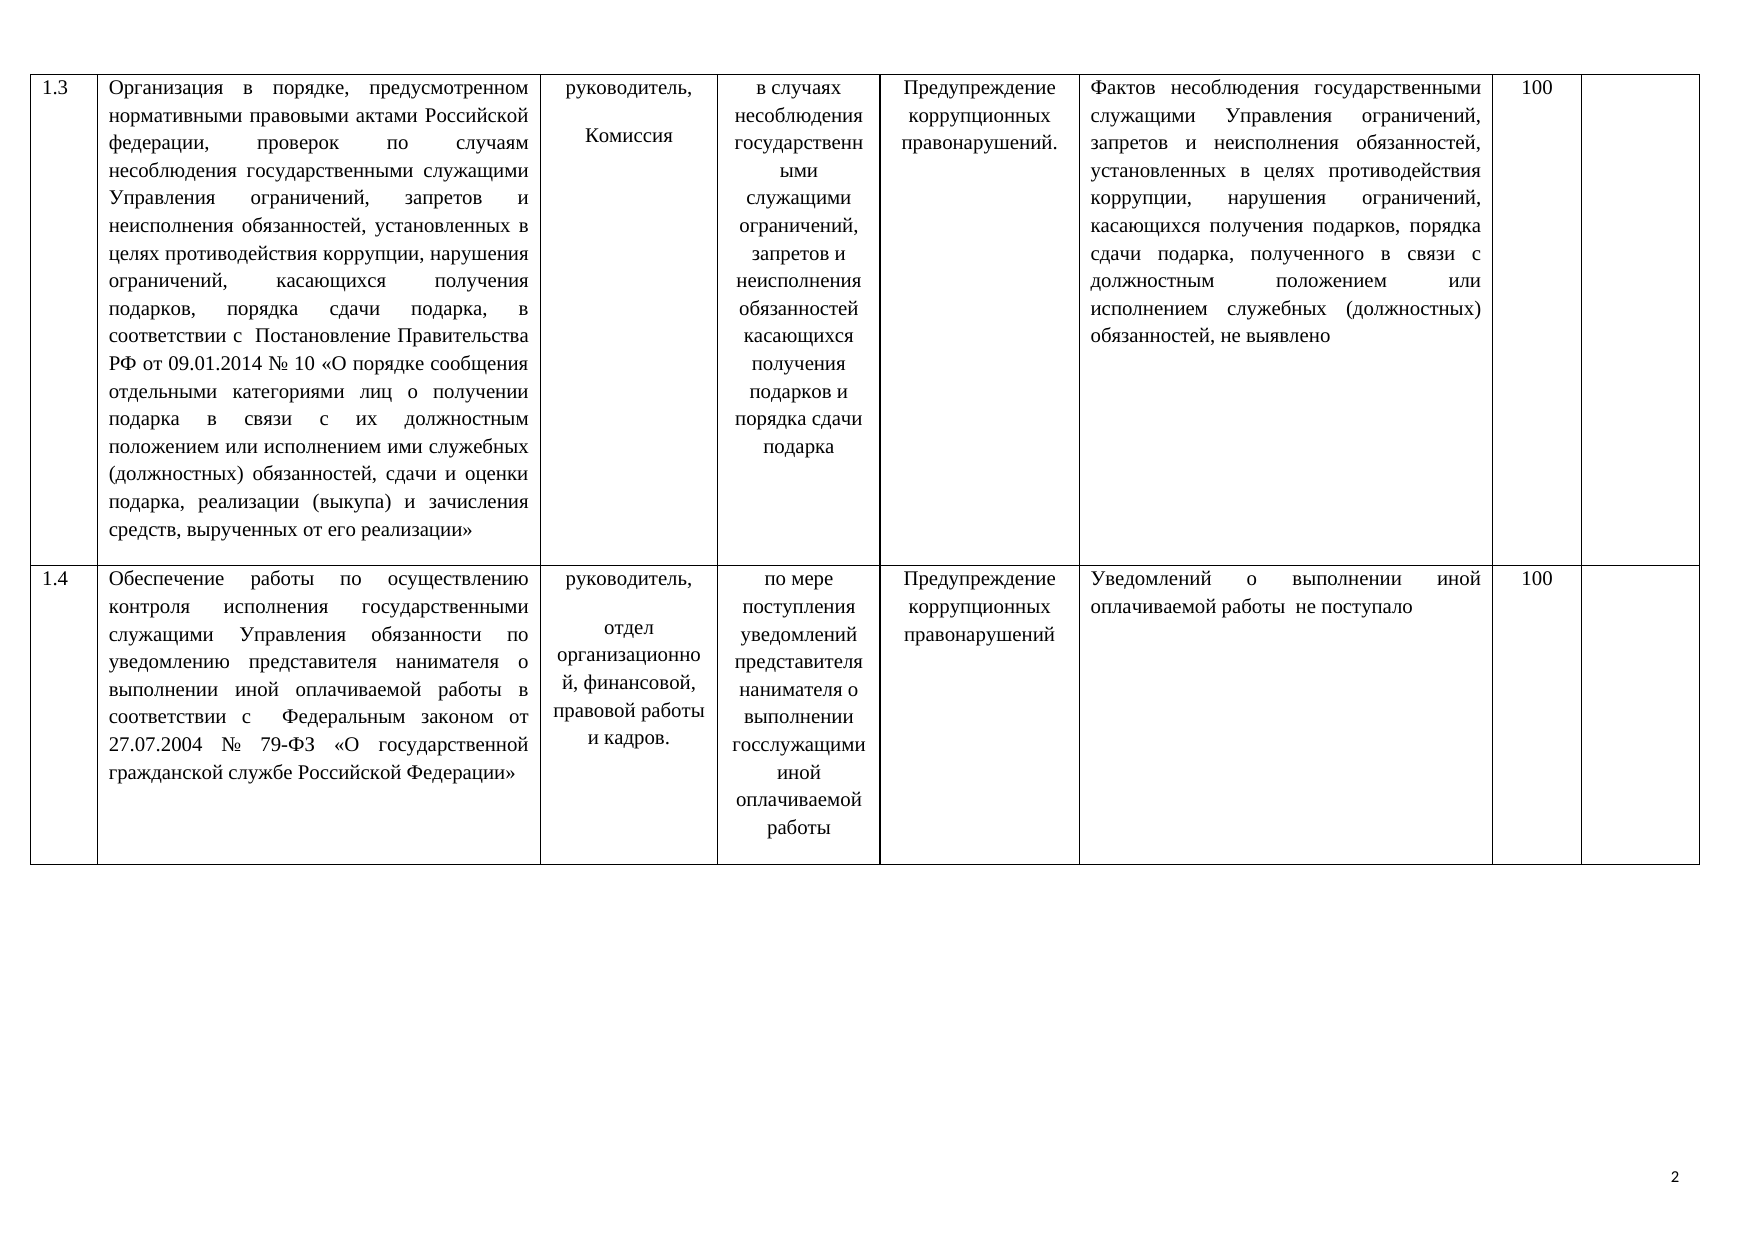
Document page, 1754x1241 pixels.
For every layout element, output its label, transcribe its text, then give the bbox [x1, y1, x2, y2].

table_cell Предупреждение коррупционных правонарушений. [881, 75, 1079, 565]
table_cell [1582, 566, 1699, 863]
table_cell Фактов несоблюдения государственными служащими Управления ограничений, запретов и неисполнения обязанностей, установленных в целях противодействия коррупции, нарушения ограничений, касающихся получения подарков, порядка сдачи подарка, полученного в связи с должностным положением или исполнением служебных (должностных) обязанностей, не выявлено [1080, 75, 1492, 565]
table_cell Организация в порядке, предусмотренном нормативными правовыми актами Российской федерации, проверок по случаям несоблюдения государственными служащими Управления ограничений, запретов и неисполнения обязанностей, установленных в целях противодействия коррупции, нарушения ограничений, касающихся получения подарков, порядка сдачи подарка, в соответствии с Постановление Правительства РФ от 09.01.2014 № 10 «О порядке сообщения отдельными категориями лиц о получении подарка в связи с их должностным положением или исполнением ими служебных (должностных) обязанностей, сдачи и оценки подарка, реализации (выкупа) и зачисления средств, вырученных от его реализации» [98, 75, 540, 565]
table_cell [1582, 75, 1699, 565]
table_cell Предупреждение коррупционных правонарушений [881, 566, 1079, 863]
table_cell 100 [1493, 566, 1581, 863]
table_cell 1.3 [31, 75, 97, 565]
table_cell 1.4 [31, 566, 97, 863]
table_cell руководитель, Комиссия [541, 75, 717, 565]
table_cell Обеспечение работы по осуществлению контроля исполнения государственными служащими Управления обязанности по уведомлению представителя нанимателя о выполнении иной оплачиваемой работы в соответствии с Федеральным законом от 27.07.2004 № 79-ФЗ «О государственной гражданской службе Российской Федерации» [98, 566, 540, 863]
table_cell в случаях несоблюдения государственными служащими ограничений, запретов и неисполнения обязанностей касающихся получения подарков и порядка сдачи подарка [718, 75, 879, 565]
table_cell Уведомлений о выполнении иной оплачиваемой работы не поступало [1080, 566, 1492, 863]
table_cell 100 [1493, 75, 1581, 565]
table_cell руководитель, отдел организационной, финансовой, правовой работы и кадров. [541, 566, 717, 863]
table_cell по мере поступления уведомлений представителя нанимателя о выполнении госслужащими иной оплачиваемой работы [718, 566, 879, 863]
